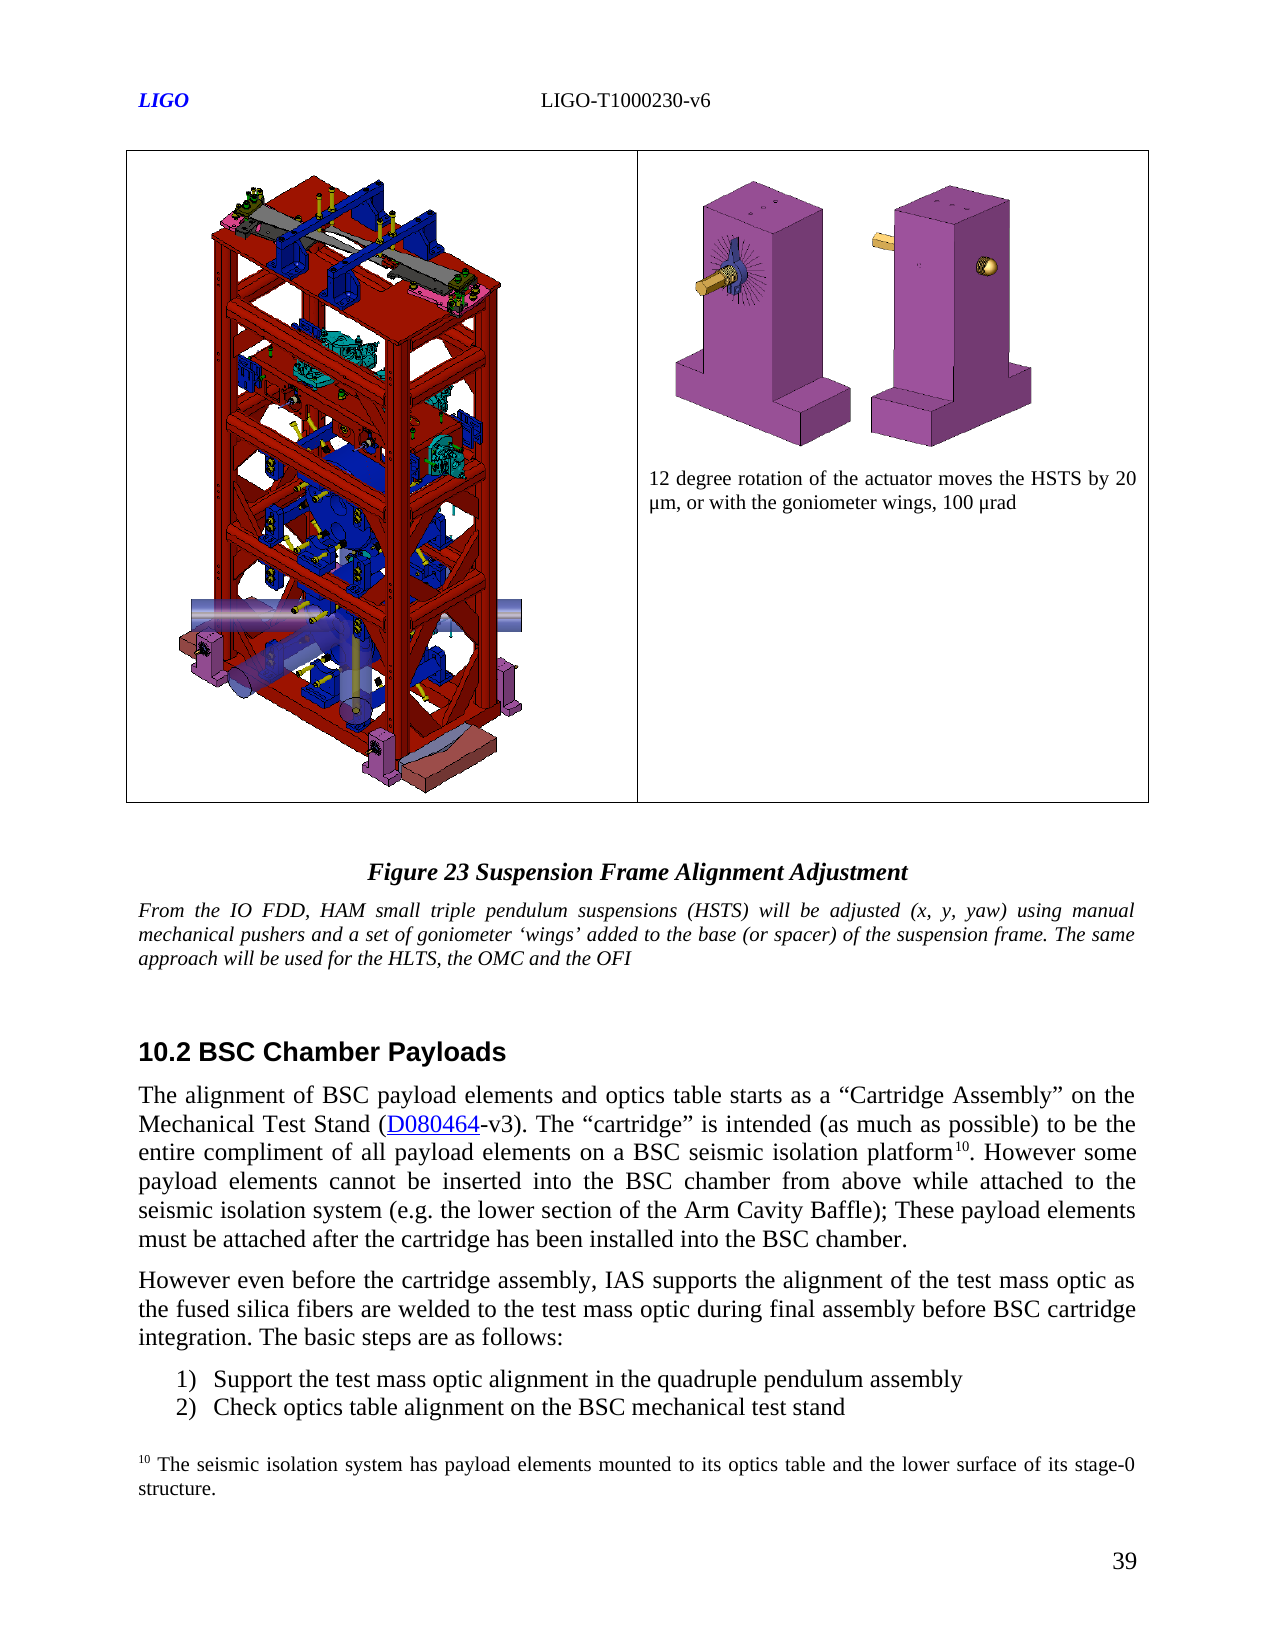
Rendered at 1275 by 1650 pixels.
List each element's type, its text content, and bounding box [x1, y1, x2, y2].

text The alignment of BSC payload elements and optics table starts as a “Cartridge Assembly” on the Mechanical Test Stand (D080464-v3). The “cartridge” is intended (as much as possible) to be the entire compliment of all payload elements on a BSC seismic isolation platform. However some payload elements cannot be inserted into the BSC chamber from above while attached to the seismic isolation system (e.g. the lower section of the Arm Cavity Baffle); These payload elements must be attached after the cartridge has been installed into the BSC chamber. [138, 1080, 1137, 1252]
list Support the test mass optic alignment in the quadruple pendulum assembly [176, 1364, 1137, 1392]
subtitle BSC Chamber Payloads [138, 1036, 1137, 1067]
text From the IO FDD, HAM small triple pendulum suspensions (HSTS) will be adjusted (x, y, yaw) using manual mechanical pushers and a set of goniometer ‘wings’ added to the base (or spacer) of the suspension frame. The same approach will be used for the HLTS, the OMC and the OFI [138, 898, 1137, 970]
table_header [127, 151, 637, 802]
text However even before the cartridge assembly, IAS supports the alignment of the test mass optic as the fused silica fibers are welded to the test mass optic during final assembly before BSC cartridge integration. The basic steps are as follows: [138, 1265, 1137, 1351]
list Check optics table alignment on the BSC mechanical test stand [176, 1392, 1137, 1421]
picture [648, 163, 1053, 454]
text Figure 23 Suspension Frame Alignment Adjustment [138, 857, 1137, 885]
table_header 12 degree rotation of the actuator moves the HSTS by 20 μm, or with the goniometer wings, 100 μrad [638, 151, 1148, 802]
picture [138, 163, 563, 802]
